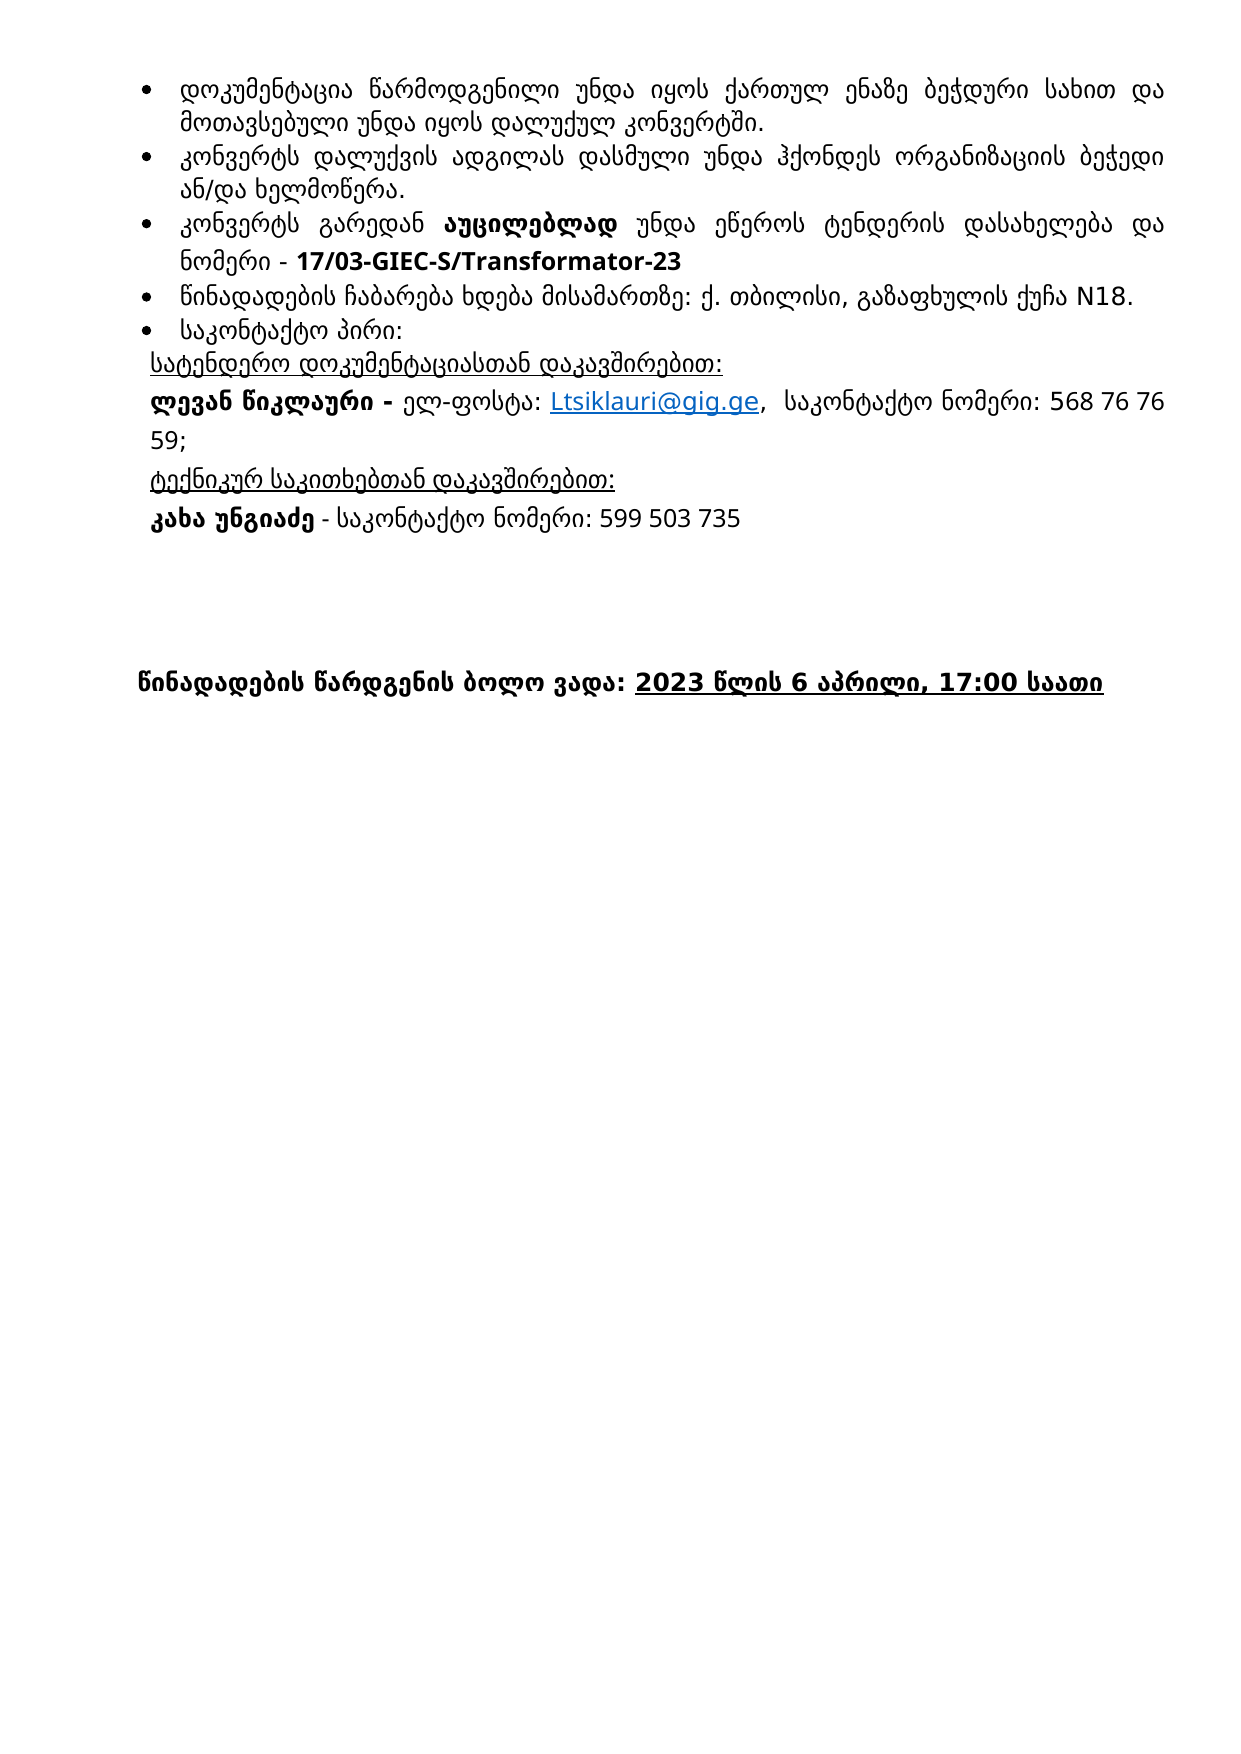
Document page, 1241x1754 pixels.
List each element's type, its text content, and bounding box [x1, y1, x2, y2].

list საკონტაქტო პირი: [142, 316, 1165, 345]
list ტექნიკურ საკითხებთან დაკავშირებით: [150, 462, 1165, 496]
list სატენდერო დოკუმენტაციასთან დაკავშირებით: [150, 350, 1165, 379]
list ლევან წიკლაური - ელ-ფოსტა: Ltsiklauri@gig.ge, საკონტაქტო ნომერი: 568 76 76 59; [150, 383, 1165, 456]
list დოკუმენტაცია წარმოდგენილი უნდა იყოს ქართულ ენაზე ბეჭდური სახით და მოთავსებული უნდა იყოს დალუქულ კონვერტში. [142, 75, 1165, 138]
list წინადადების ჩაბარება ხდება მისამართზე: ქ. თბილისი, გაზაფხულის ქუჩა N18. [142, 283, 1165, 312]
list კახა უნგიაძე - საკონტაქტო ნომერი: 599 503 735 [150, 501, 1165, 535]
list კონვერტს დალუქვის ადგილას დასმული უნდა ჰქონდეს ორგანიზაციის ბეჭედი ან/და ხელმოწერა. [142, 142, 1165, 205]
list კონვერტს გარედან აუცილებლად უნდა ეწეროს ტენდერის დასახელება და ნომერი - 17/03-GIEC-S/Transformator-23 [142, 209, 1165, 277]
text წინადადების წარდგენის ბოლო ვადა: 2023 წლის 6 აპრილი, 17:00 საათი [75, 668, 1165, 697]
